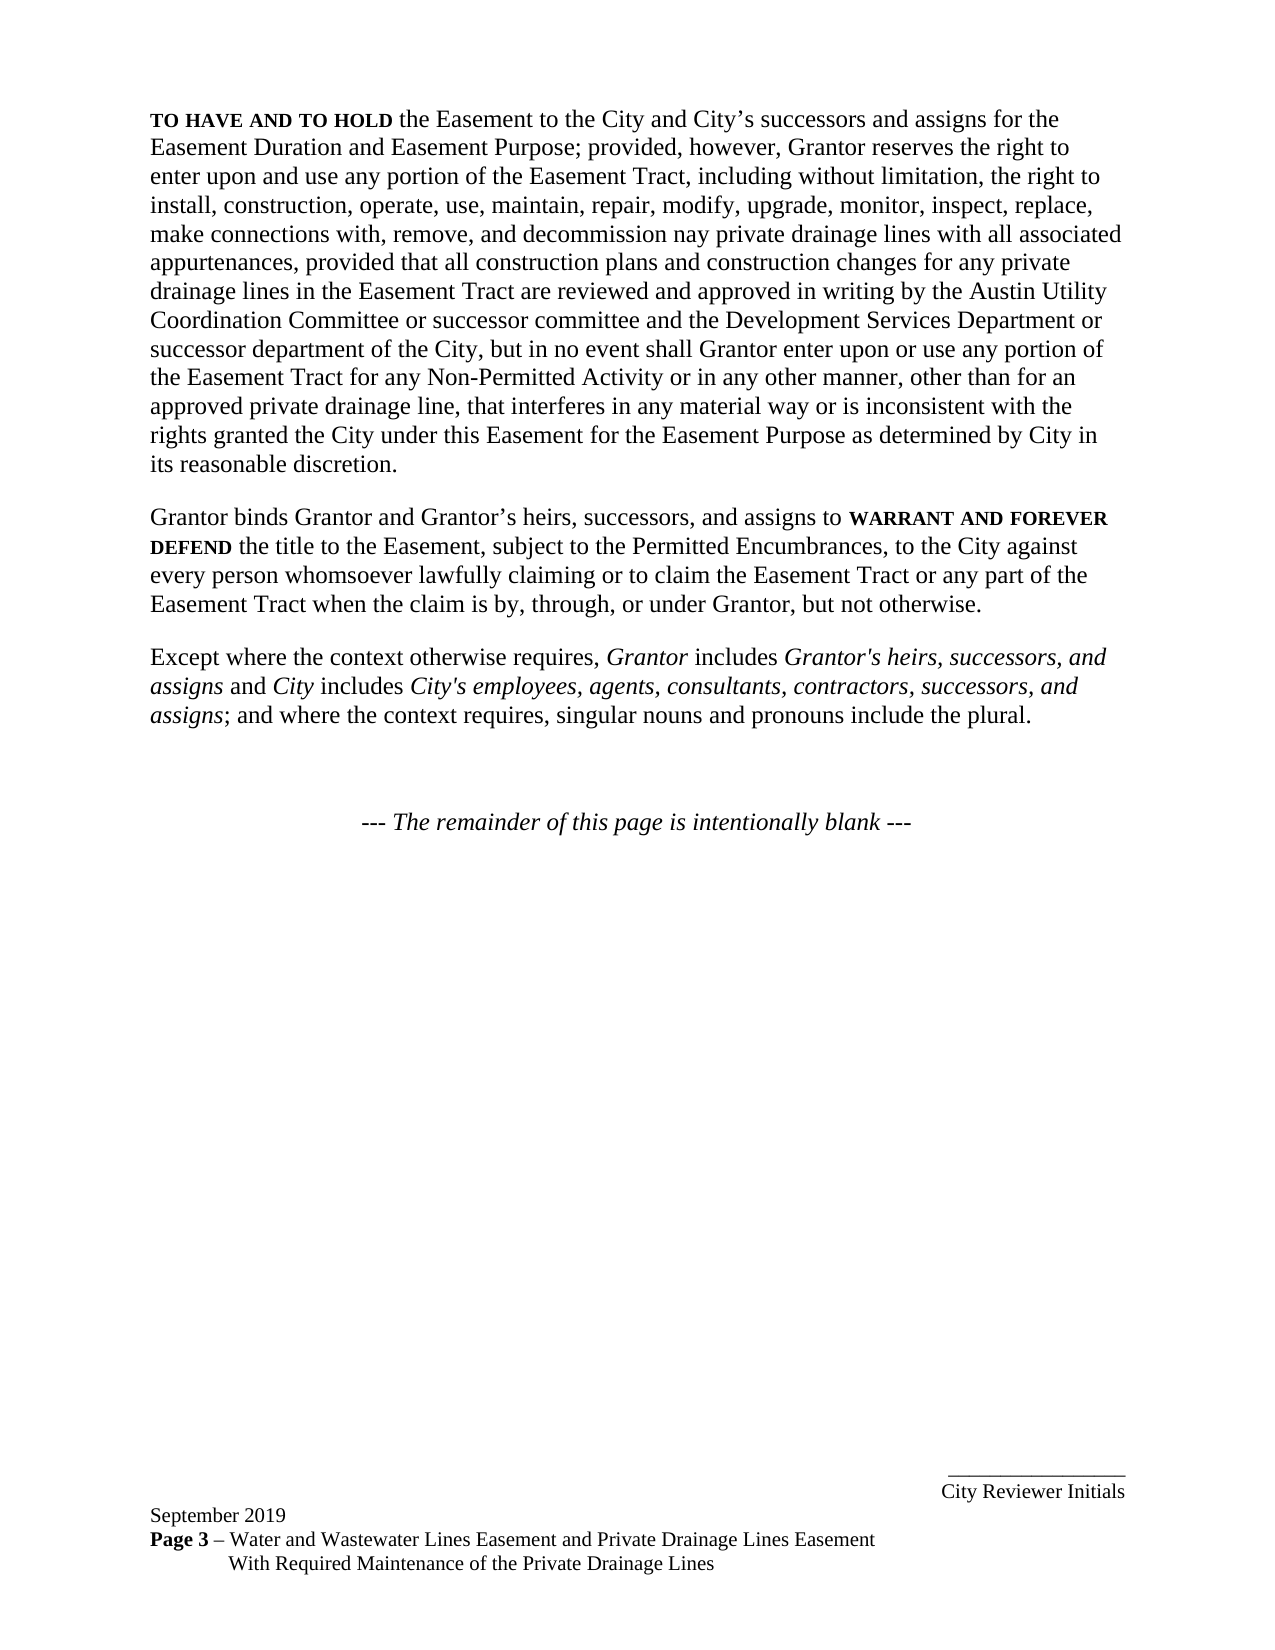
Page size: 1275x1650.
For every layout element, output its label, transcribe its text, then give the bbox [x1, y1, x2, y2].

text Grantor binds Grantor and Grantor’s heirs, successors, and assigns to warrant and forever defend the title to the Easement, subject to the Permitted Encumbrances, to the City against every person whomsoever lawfully claiming or to claim the Easement Tract or any part of the Easement Tract when the claim is by, through, or under Grantor, but not otherwise. [150, 502, 1125, 617]
text Except where the context otherwise requires, Grantor includes Grantor's heirs, successors, and assigns and City includes City's employees, agents, consultants, contractors, successors, and assigns; and where the context requires, singular nouns and pronouns include the plural. [150, 642, 1125, 729]
text to have and to hold the Easement to the City and City’s successors and assigns for the Easement Duration and Easement Purpose; provided, however, Grantor reserves the right to enter upon and use any portion of the Easement Tract, including without limitation, the right to install, construction, operate, use, maintain, repair, modify, upgrade, monitor, inspect, replace, make connections with, remove, and decommission nay private drainage lines with all associated appurtenances, provided that all construction plans and construction changes for any private drainage lines in the Easement Tract are reviewed and approved in writing by the Austin Utility Coordination Committee or successor committee and the Development Services Department or successor department of the City, but in no event shall Grantor enter upon or use any portion of the Easement Tract for any Non-Permitted Activity or in any other manner, other than for an approved private drainage line, that interferes in any material way or is inconsistent with the rights granted the City under this Easement for the Easement Purpose as determined by City in its reasonable discretion. [150, 104, 1125, 477]
text --- The remainder of this page is intentionally blank --- [150, 807, 1125, 836]
